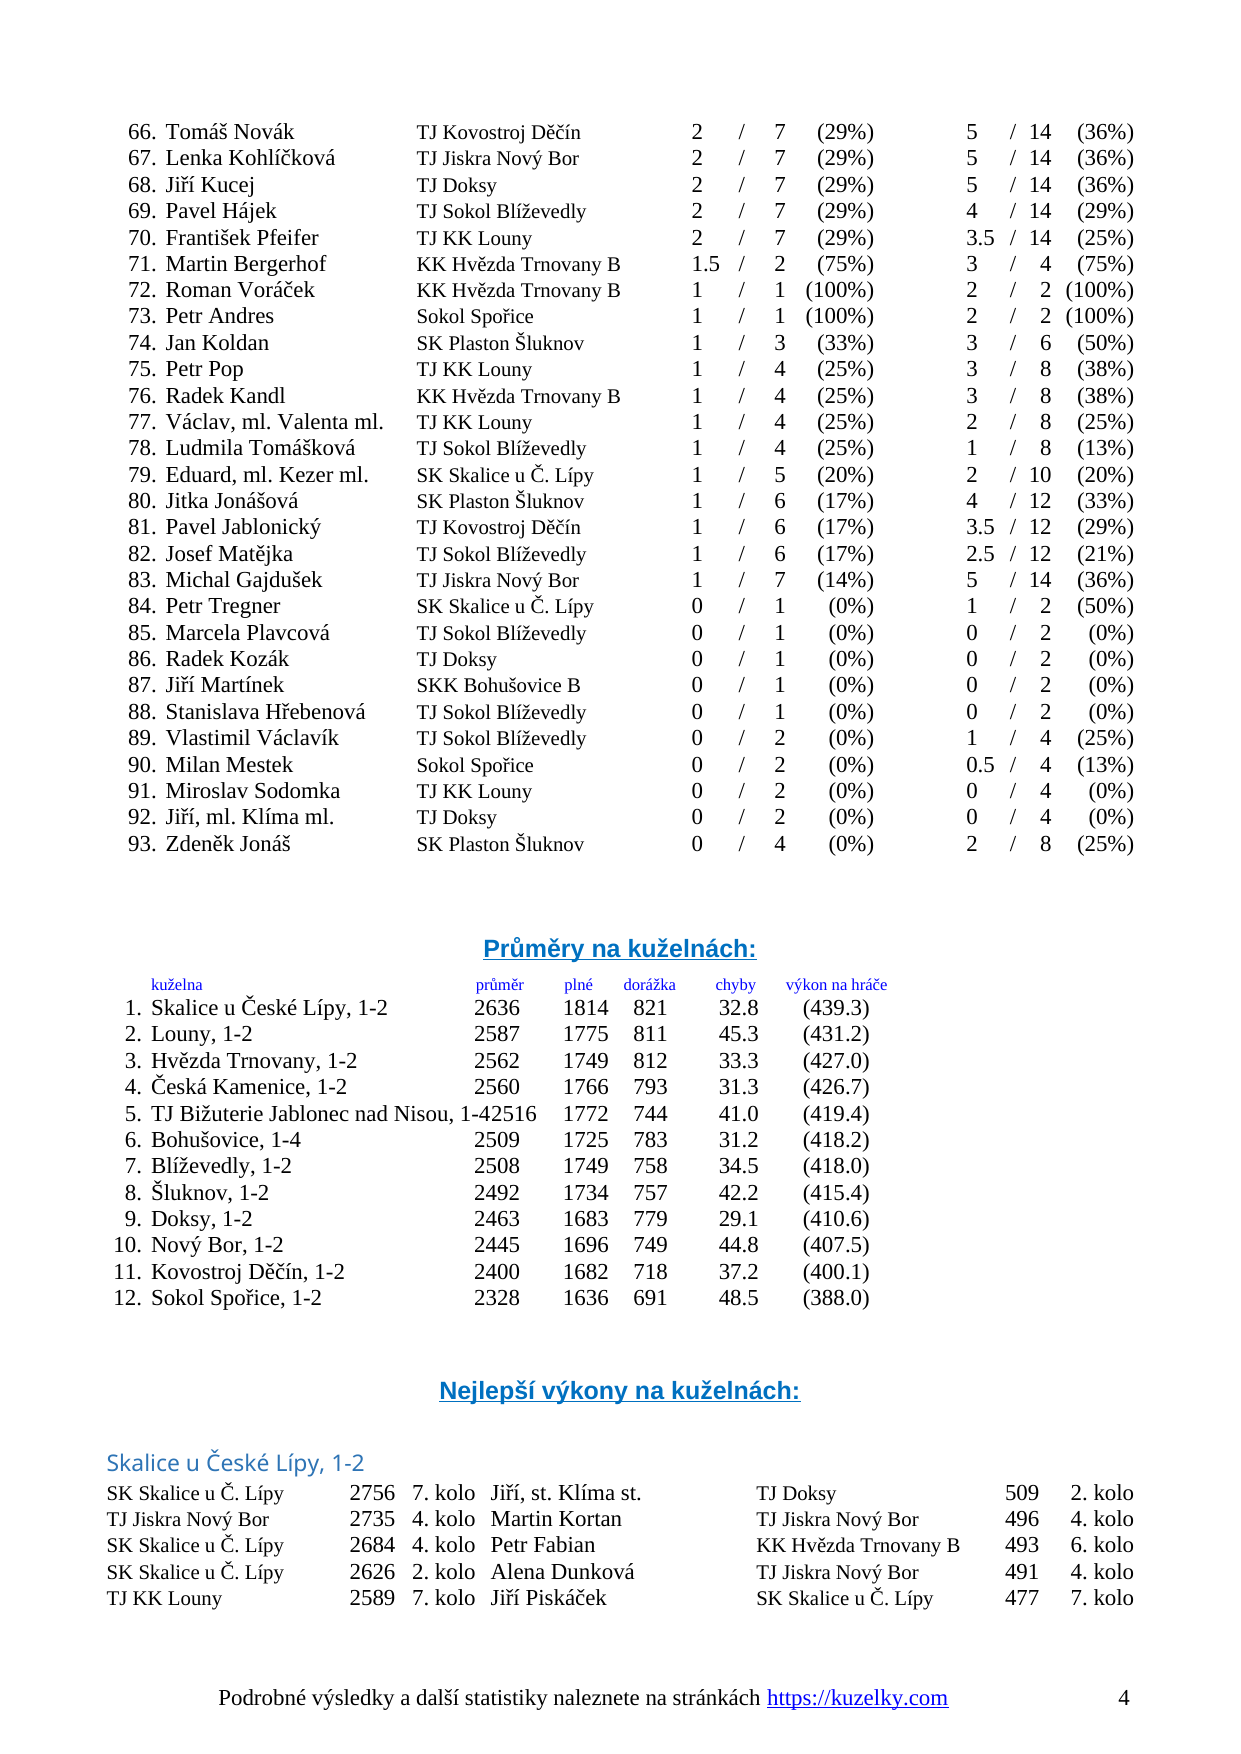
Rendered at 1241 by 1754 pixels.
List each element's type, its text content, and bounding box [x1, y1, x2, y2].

text 6. Bohušovice, 1-4 2509 1725 783 31.2 (418.2) [106, 1126, 1134, 1152]
text 92. Jiří, ml. Klíma ml. TJ Doksy 0 / 2 (0%) 0 / 4 (0%) [106, 803, 1134, 830]
text 83. Michal Gajdušek TJ Jiskra Nový Bor 1 / 7 (14%) 5 / 14 (36%) [106, 566, 1134, 592]
text 2. Louny, 1-2 2587 1775 811 45.3 (431.2) [106, 1021, 1134, 1047]
text 86. Radek Kozák TJ Doksy 0 / 1 (0%) 0 / 2 (0%) [106, 645, 1134, 672]
text 91. Miroslav Sodomka TJ KK Louny 0 / 2 (0%) 0 / 4 (0%) [106, 777, 1134, 803]
text SK Skalice u Č. Lípy 2684 4. kolo Petr Fabian KK Hvězda Trnovany B 493 6. kolo [106, 1531, 1134, 1558]
text 71. Martin Bergerhof KK Hvězda Trnovany B 1.5 / 2 (75%) 3 / 4 (75%) [106, 250, 1134, 276]
text Průměry na kuželnách: [94, 934, 1145, 962]
text 73. Petr Andres Sokol Spořice 1 / 1 (100%) 2 / 2 (100%) [106, 303, 1134, 329]
text 4. Česká Kamenice, 1-2 2560 1766 793 31.3 (426.7) [106, 1073, 1134, 1099]
text TJ Jiskra Nový Bor 2735 4. kolo Martin Kortan TJ Jiskra Nový Bor 496 4. kolo [106, 1505, 1134, 1531]
text 68. Jiří Kucej TJ Doksy 2 / 7 (29%) 5 / 14 (36%) [106, 171, 1134, 197]
text 84. Petr Tregner SK Skalice u Č. Lípy 0 / 1 (0%) 1 / 2 (50%) [106, 592, 1134, 619]
text 74. Jan Koldan SK Plaston Šluknov 1 / 3 (33%) 3 / 6 (50%) [106, 329, 1134, 355]
text 81. Pavel Jablonický TJ Kovostroj Děčín 1 / 6 (17%) 3.5 / 12 (29%) [106, 513, 1134, 540]
text SK Skalice u Č. Lípy 2756 7. kolo Jiří, st. Klíma st. TJ Doksy 509 2. kolo [106, 1479, 1134, 1505]
text 80. Jitka Jonášová SK Plaston Šluknov 1 / 6 (17%) 4 / 12 (33%) [106, 487, 1134, 513]
text 8. Šluknov, 1-2 2492 1734 757 42.2 (415.4) [106, 1179, 1134, 1205]
text 75. Petr Pop TJ KK Louny 1 / 4 (25%) 3 / 8 (38%) [106, 355, 1134, 382]
text SK Skalice u Č. Lípy 2626 2. kolo Alena Dunková TJ Jiskra Nový Bor 491 4. kolo [106, 1558, 1134, 1584]
text Nejlepší výkony na kuželnách: [94, 1376, 1145, 1404]
text 5. TJ Bižuterie Jablonec nad Nisou, 1-4 2516 1772 744 41.0 (419.4) [106, 1099, 1134, 1126]
text 79. Eduard, ml. Kezer ml. SK Skalice u Č. Lípy 1 / 5 (20%) 2 / 10 (20%) [106, 461, 1134, 487]
text 89. Vlastimil Václavík TJ Sokol Blíževedly 0 / 2 (0%) 1 / 4 (25%) [106, 724, 1134, 751]
text TJ KK Louny 2589 7. kolo Jiří Piskáček SK Skalice u Č. Lípy 477 7. kolo [106, 1584, 1134, 1610]
text 66. Tomáš Novák TJ Kovostroj Děčín 2 / 7 (29%) 5 / 14 (36%) [106, 118, 1134, 144]
text 10. Nový Bor, 1-2 2445 1696 749 44.8 (407.5) [106, 1231, 1134, 1258]
text 9. Doksy, 1-2 2463 1683 779 29.1 (410.6) [106, 1205, 1134, 1231]
text kuželna průměr plné dorážka chyby výkon na hráče [106, 975, 1134, 994]
text 76. Radek Kandl KK Hvězda Trnovany B 1 / 4 (25%) 3 / 8 (38%) [106, 382, 1134, 408]
text 69. Pavel Hájek TJ Sokol Blíževedly 2 / 7 (29%) 4 / 14 (29%) [106, 197, 1134, 223]
text 88. Stanislava Hřebenová TJ Sokol Blíževedly 0 / 1 (0%) 0 / 2 (0%) [106, 698, 1134, 724]
text 1. Skalice u České Lípy, 1-2 2636 1814 821 32.8 (439.3) [106, 994, 1134, 1021]
text 93. Zdeněk Jonáš SK Plaston Šluknov 0 / 4 (0%) 2 / 8 (25%) [106, 830, 1134, 856]
text 78. Ludmila Tomášková TJ Sokol Blíževedly 1 / 4 (25%) 1 / 8 (13%) [106, 434, 1134, 461]
text 82. Josef Matějka TJ Sokol Blíževedly 1 / 6 (17%) 2.5 / 12 (21%) [106, 540, 1134, 566]
text 3. Hvězda Trnovany, 1-2 2562 1749 812 33.3 (427.0) [106, 1047, 1134, 1073]
text 67. Lenka Kohlíčková TJ Jiskra Nový Bor 2 / 7 (29%) 5 / 14 (36%) [106, 144, 1134, 171]
text 70. František Pfeifer TJ KK Louny 2 / 7 (29%) 3.5 / 14 (25%) [106, 223, 1134, 250]
text 90. Milan Mestek Sokol Spořice 0 / 2 (0%) 0.5 / 4 (13%) [106, 751, 1134, 777]
text 7. Blíževedly, 1-2 2508 1749 758 34.5 (418.0) [106, 1152, 1134, 1179]
text 12. Sokol Spořice, 1-2 2328 1636 691 48.5 (388.0) [106, 1284, 1134, 1310]
text 72. Roman Voráček KK Hvězda Trnovany B 1 / 1 (100%) 2 / 2 (100%) [106, 276, 1134, 303]
text 77. Václav, ml. Valenta ml. TJ KK Louny 1 / 4 (25%) 2 / 8 (25%) [106, 408, 1134, 434]
text 11. Kovostroj Děčín, 1-2 2400 1682 718 37.2 (400.1) [106, 1258, 1134, 1284]
text 85. Marcela Plavcová TJ Sokol Blíževedly 0 / 1 (0%) 0 / 2 (0%) [106, 619, 1134, 645]
text 87. Jiří Martínek SKK Bohušovice B 0 / 1 (0%) 0 / 2 (0%) [106, 672, 1134, 698]
subtitle Skalice u České Lípy, 1-2 [106, 1447, 1134, 1479]
